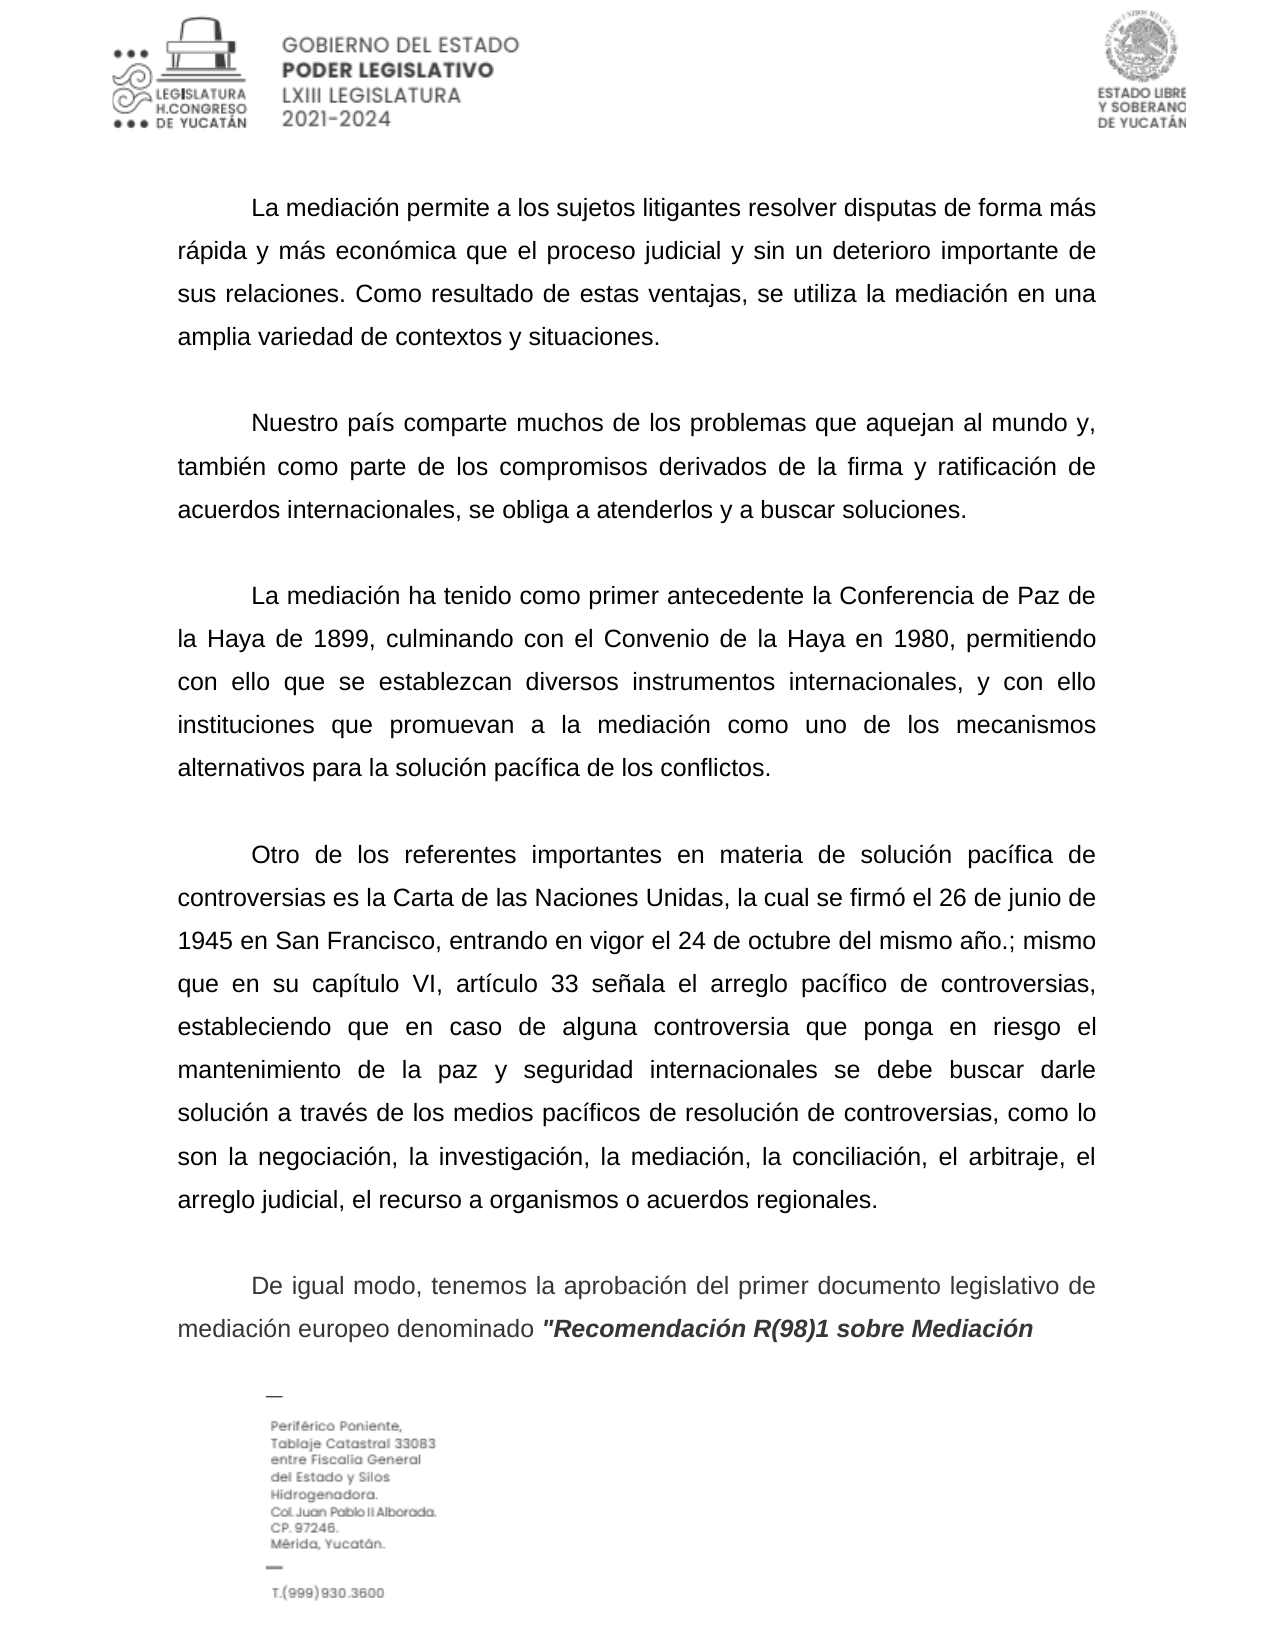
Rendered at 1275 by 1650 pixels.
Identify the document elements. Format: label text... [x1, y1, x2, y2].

text Otro de los referentes importantes en materia de solución pacífica de controversias es la Carta de las Naciones Unidas, la cual se firmó el 26 de junio de 1945 en San Francisco, entrando en vigor el 24 de octubre del mismo año.; mismo que en su capítulo VI, artículo 33 señala el arreglo pacífico de controversias, estableciendo que en caso de alguna controversia que ponga en riesgo el mantenimiento de la paz y seguridad internacionales se debe buscar darle solución a través de los medios pacíficos de resolución de controversias, como lo son la negociación, la investigación, la mediación, la conciliación, el arbitraje, el arreglo judicial, el recurso a organismos o acuerdos regionales. [177, 839, 1098, 1213]
text Nuestro país comparte muchos de los problemas que aquejan al mundo y, también como parte de los compromisos derivados de la firma y ratificación de acuerdos internacionales, se obliga a atenderlos y a buscar soluciones. [177, 408, 1098, 523]
text De igual modo, tenemos la aprobación del primer documento legislativo de mediación europeo denominado "Recomendación R(98)1 sobre Mediación [177, 1271, 1098, 1343]
text La mediación ha tenido como primer antecedente la Conferencia de Paz de la Haya de 1899, culminando con el Convenio de la Haya en 1980, permitiendo con ello que se establezcan diversos instrumentos internacionales, y con ello instituciones que promuevan a la mediación como uno de los mecanismos alternativos para la solución pacífica de los conflictos. [177, 581, 1098, 782]
text La mediación permite a los sujetos litigantes resolver disputas de forma más rápida y más económica que el proceso judicial y sin un deterioro importante de sus relaciones. Como resultado de estas ventajas, se utiliza la mediación en una amplia variedad de contextos y situaciones. [177, 193, 1098, 351]
